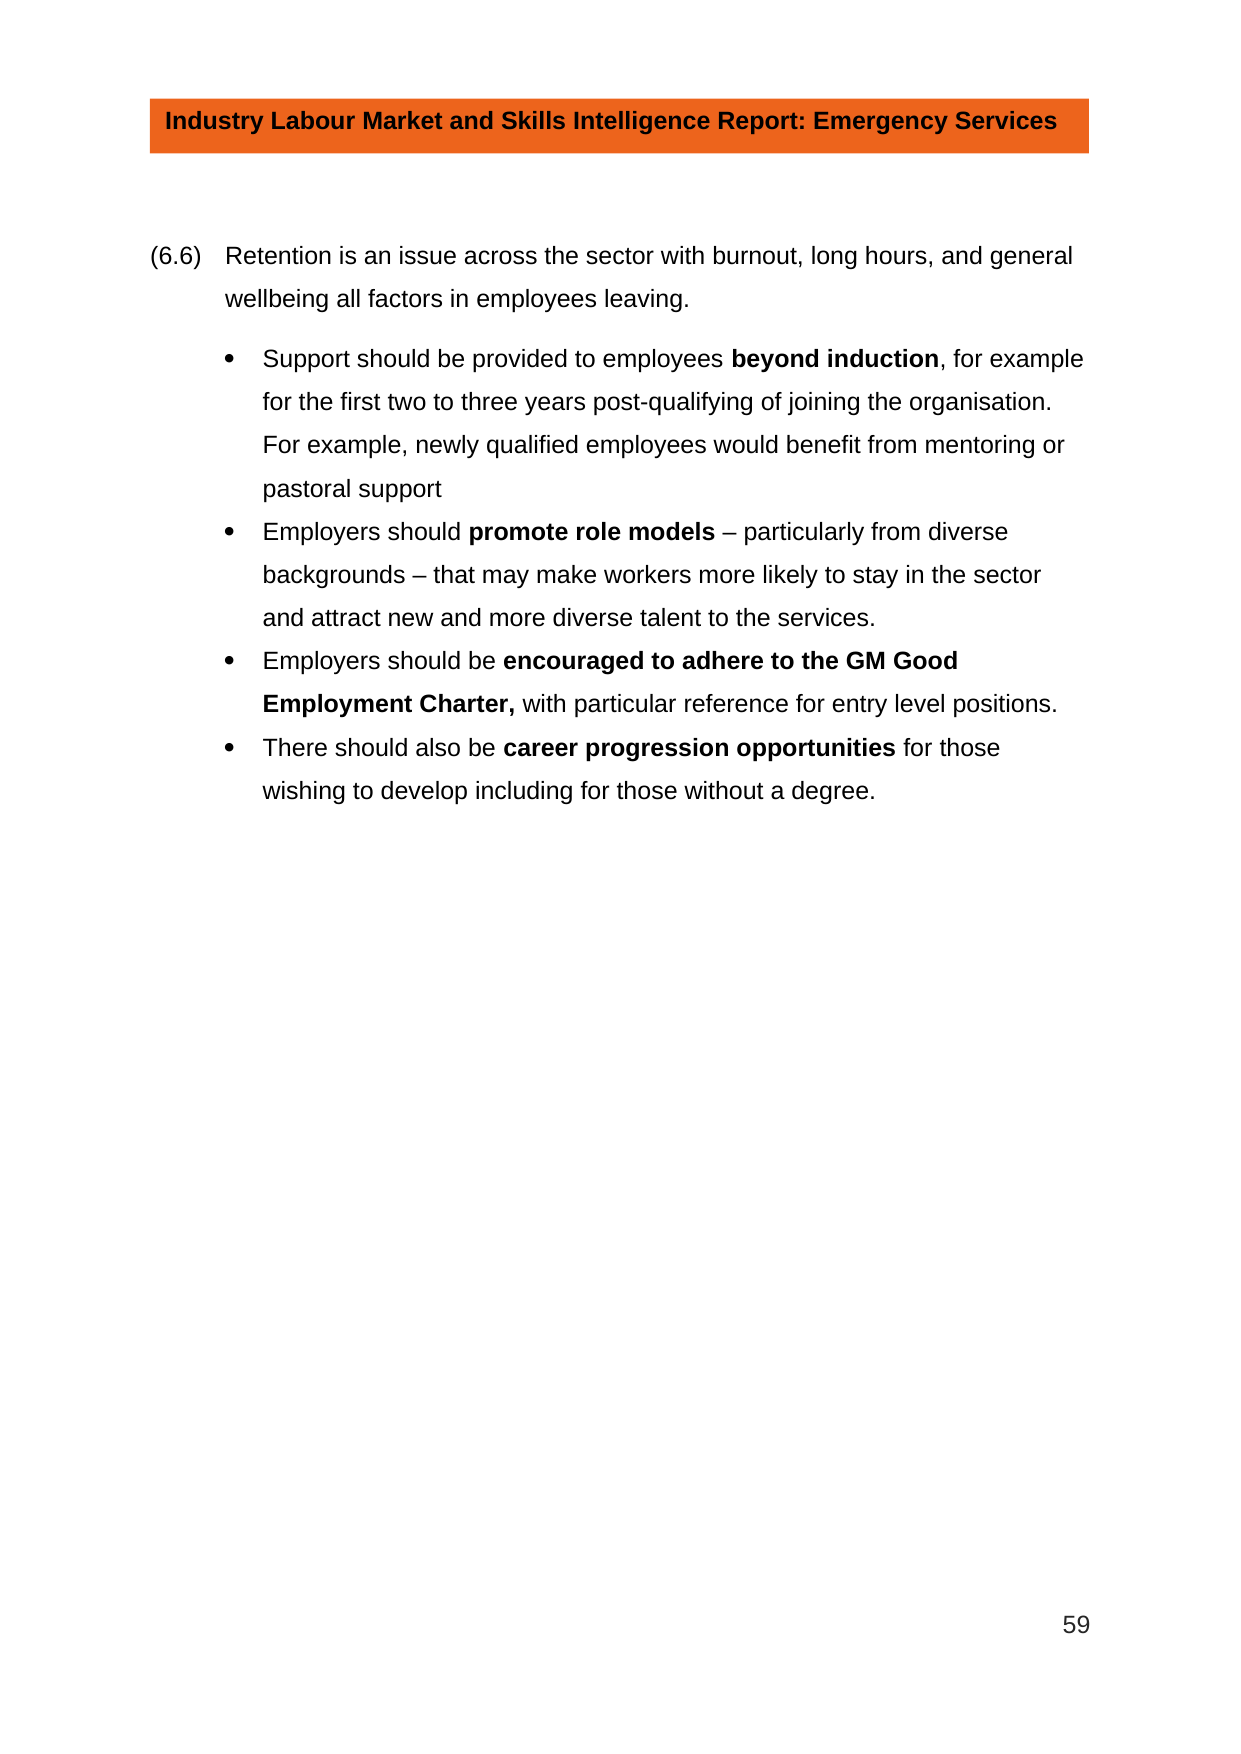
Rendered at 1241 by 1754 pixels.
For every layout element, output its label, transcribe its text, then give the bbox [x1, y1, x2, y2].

list Employers should be encouraged to adhere to the GM Good Employment Charter, with particular reference for entry level positions. [225, 646, 1090, 718]
text (6.6) Retention is an issue across the sector with burnout, long hours, and general wellbeing all factors in employees leaving. [150, 241, 1090, 313]
list There should also be career progression opportunities for those wishing to develop including for those without a degree. [225, 732, 1090, 804]
list Employers should promote role models – particularly from diverse backgrounds – that may make workers more likely to stay in the sector and attract new and more diverse talent to the services. [225, 517, 1090, 632]
list Support should be provided to employees beyond induction, for example for the first two to three years post-qualifying of joining the organisation. For example, newly qualified employees would benefit from mentoring or pastoral support [225, 344, 1090, 502]
